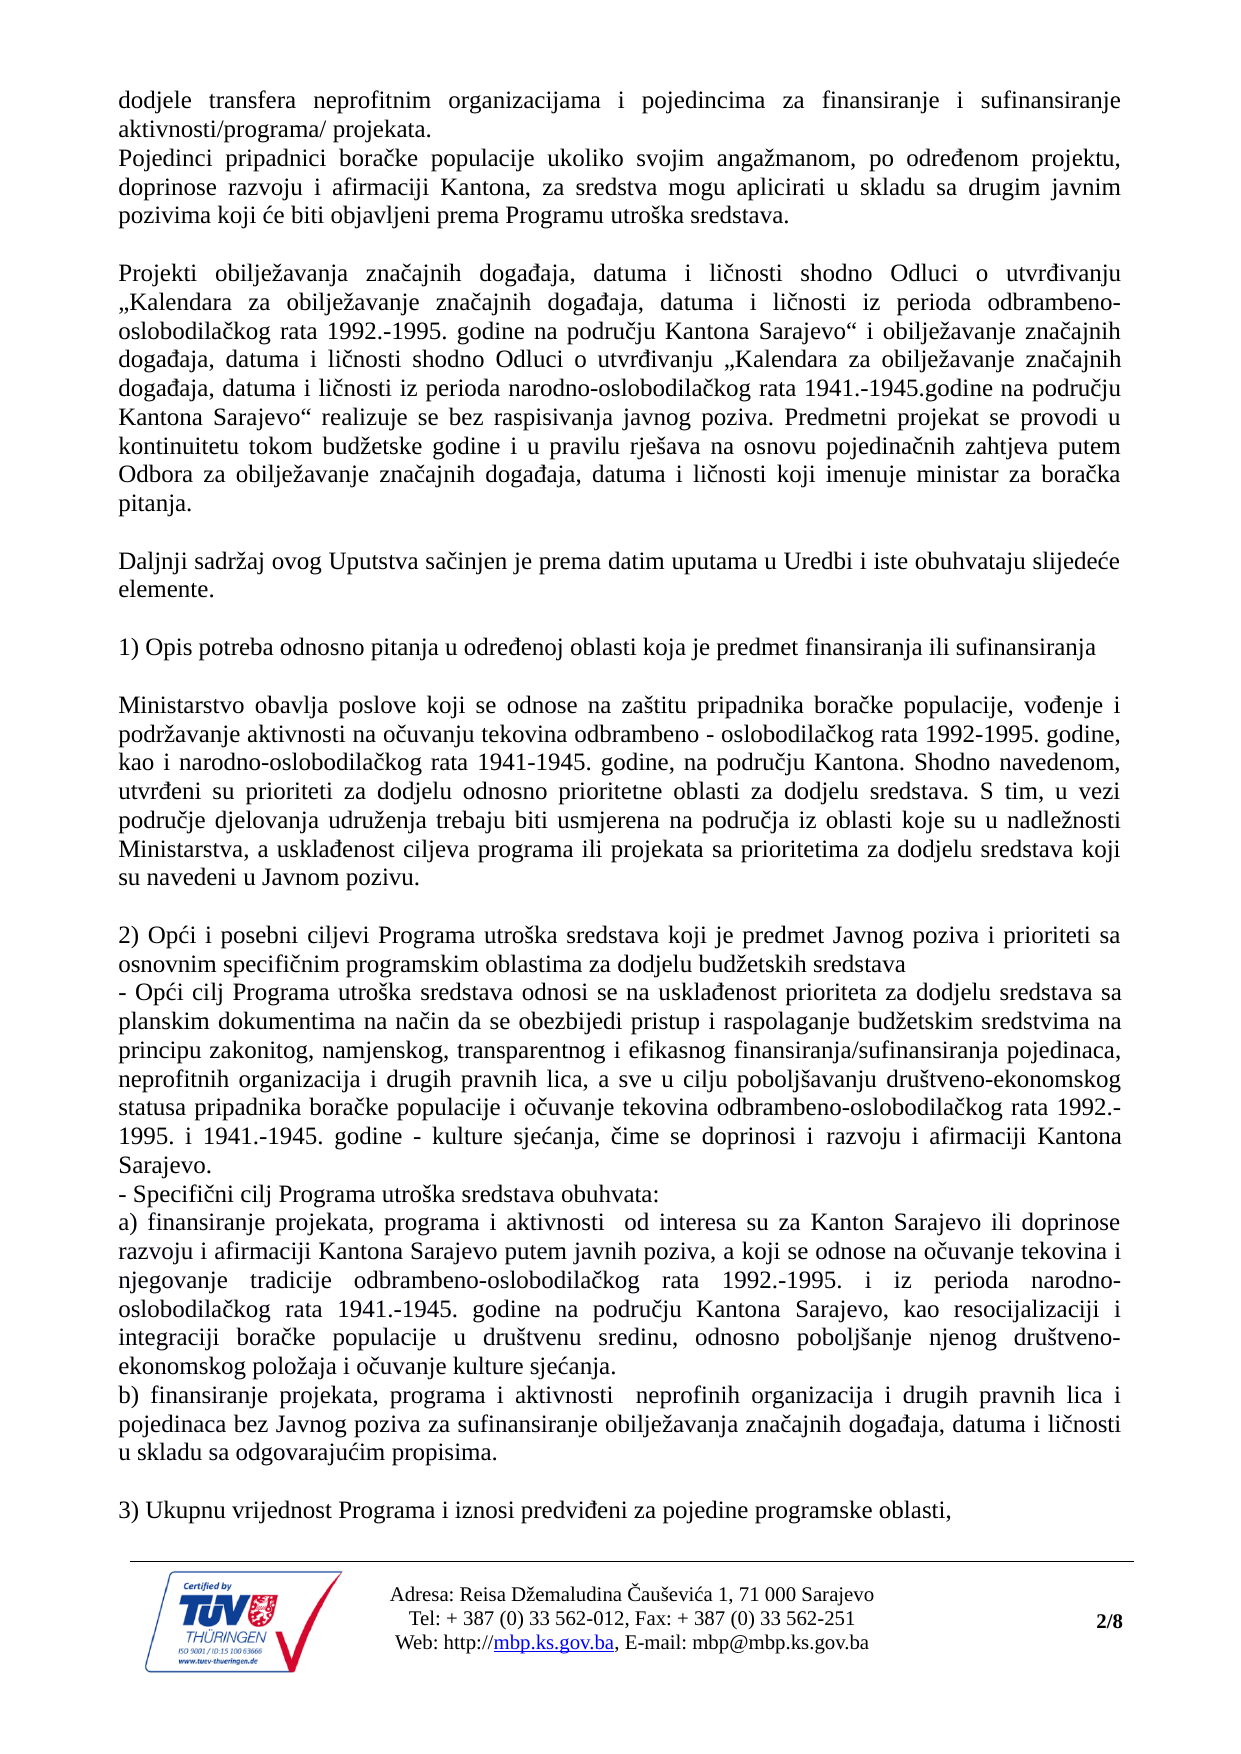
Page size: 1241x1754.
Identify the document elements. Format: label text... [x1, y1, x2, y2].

text Ministarstvo obavlja poslove koji se odnose na zaštitu pripadnika boračke populacije, vođenje i podržavanje aktivnosti na očuvanju tekovina odbrambeno - oslobodilačkog rata 1992-1995. godine, kao i narodno-oslobodilačkog rata 1941-1945. godine, na području Kantona. Shodno navedenom, utvrđeni su prioriteti za dodjelu odnosno prioritetne oblasti za dodjelu sredstava. S tim, u vezi područje djelovanja udruženja trebaju biti usmjerena na područja iz oblasti koje su u nadležnosti Ministarstva, a usklađenost ciljeva programa ili projekata sa prioritetima za dodjelu sredstava koji su navedeni u Javnom pozivu. [118, 834, 1122, 891]
text 2) Opći i posebni ciljevi Programa utroška sredstava koji je predmet Javnog poziva i prioriteti sa osnovnim specifičnim programskim oblastima za dodjelu budžetskih sredstava [118, 920, 1122, 977]
picture [141, 1568, 345, 1675]
text a) finansiranje projekata, programa i aktivnosti od interesa su za Kanton Sarajevo ili doprinose razvoju i afirmaciji Kantona Sarajevo putem javnih poziva, a koji se odnose na očuvanje tekovina i njegovanje tradicije odbrambeno-oslobodilačkog rata 1992.-1995. i iz perioda narodno-oslobodilačkog rata 1941.-1945. godine na području Kantona Sarajevo, kao resocijalizaciji i integraciji boračke populacije u društvenu sredinu, odnosno poboljšanje njenog društveno-ekonomskog položaja i očuvanje kulture sjećanja. [118, 1207, 1122, 1380]
text - Specifični cilj Programa utroška sredstava obuhvata: [118, 1179, 1122, 1207]
text - Opći cilj Programa utroška sredstava odnosi se na usklađenost prioriteta za dodjelu sredstava sa planskim dokumentima na način da se obezbijedi pristup i raspolaganje budžetskim sredstvima na principu zakonitog, namjenskog, transparentnog i efikasnog finansiranja/sufinansiranja pojedinaca, neprofitnih organizacija i drugih pravnih lica, a sve u cilju poboljšavanju društveno-ekonomskog statusa pripadnika boračke populacije i očuvanje tekovina odbrambeno-oslobodilačkog rata 1992.-1995. i 1941.-1945. godine - kulture sjećanja, čime se doprinosi i razvoju i afirmaciji Kantona Sarajevo. [118, 1121, 1122, 1179]
text Pojedinci pripadnici boračke populacije ukoliko svojim angažmanom, po određenom projektu, doprinose razvoju i afirmaciji Kantona, za sredstva mogu aplicirati u skladu sa drugim javnim pozivima koji će biti objavljeni prema Programu utroška sredstava. [118, 143, 1122, 229]
text Daljnji sadržaj ovog Uputstva sačinjen je prema datim uputama u Uredbi i iste obuhvataju slijedeće elemente. [118, 546, 1122, 603]
text 3) Ukupnu vrijednost Programa i iznosi predviđeni za pojedine programske oblasti, [118, 1495, 1122, 1524]
text Projekti obilježavanja značajnih događaja, datuma i ličnosti shodno Odluci o utvrđivanju „Kalendara za obilježavanje značajnih događaja, datuma i ličnosti iz perioda odbrambeno-oslobodilačkog rata 1992.-1995. godine na području Kantona Sarajevo“ i obilježavanje značajnih događaja, datuma i ličnosti shodno Odluci o utvrđivanju „Kalendara za obilježavanje značajnih događaja, datuma i ličnosti iz perioda narodno-oslobodilačkog rata 1941.-1945.godine na području Kantona Sarajevo“ realizuje se bez raspisivanja javnog poziva. Predmetni projekat se provodi u kontinuitetu tokom budžetske godine i u pravilu rješava na osnovu pojedinačnih zahtjeva putem Odbora za obilježavanje značajnih događaja, datuma i ličnosti koji imenuje ministar za boračka pitanja. [118, 258, 1122, 517]
text 1) Opis potreba odnosno pitanja u određenoj oblasti koja je predmet finansiranja ili sufinansiranja [118, 632, 1122, 661]
text b) finansiranje projekata, programa i aktivnosti neprofinih organizacija i drugih pravnih lica i pojedinaca bez Javnog poziva za sufinansiranje obilježavanja značajnih događaja, datuma i ličnosti u skladu sa odgovarajućim propisima. [118, 1380, 1122, 1466]
